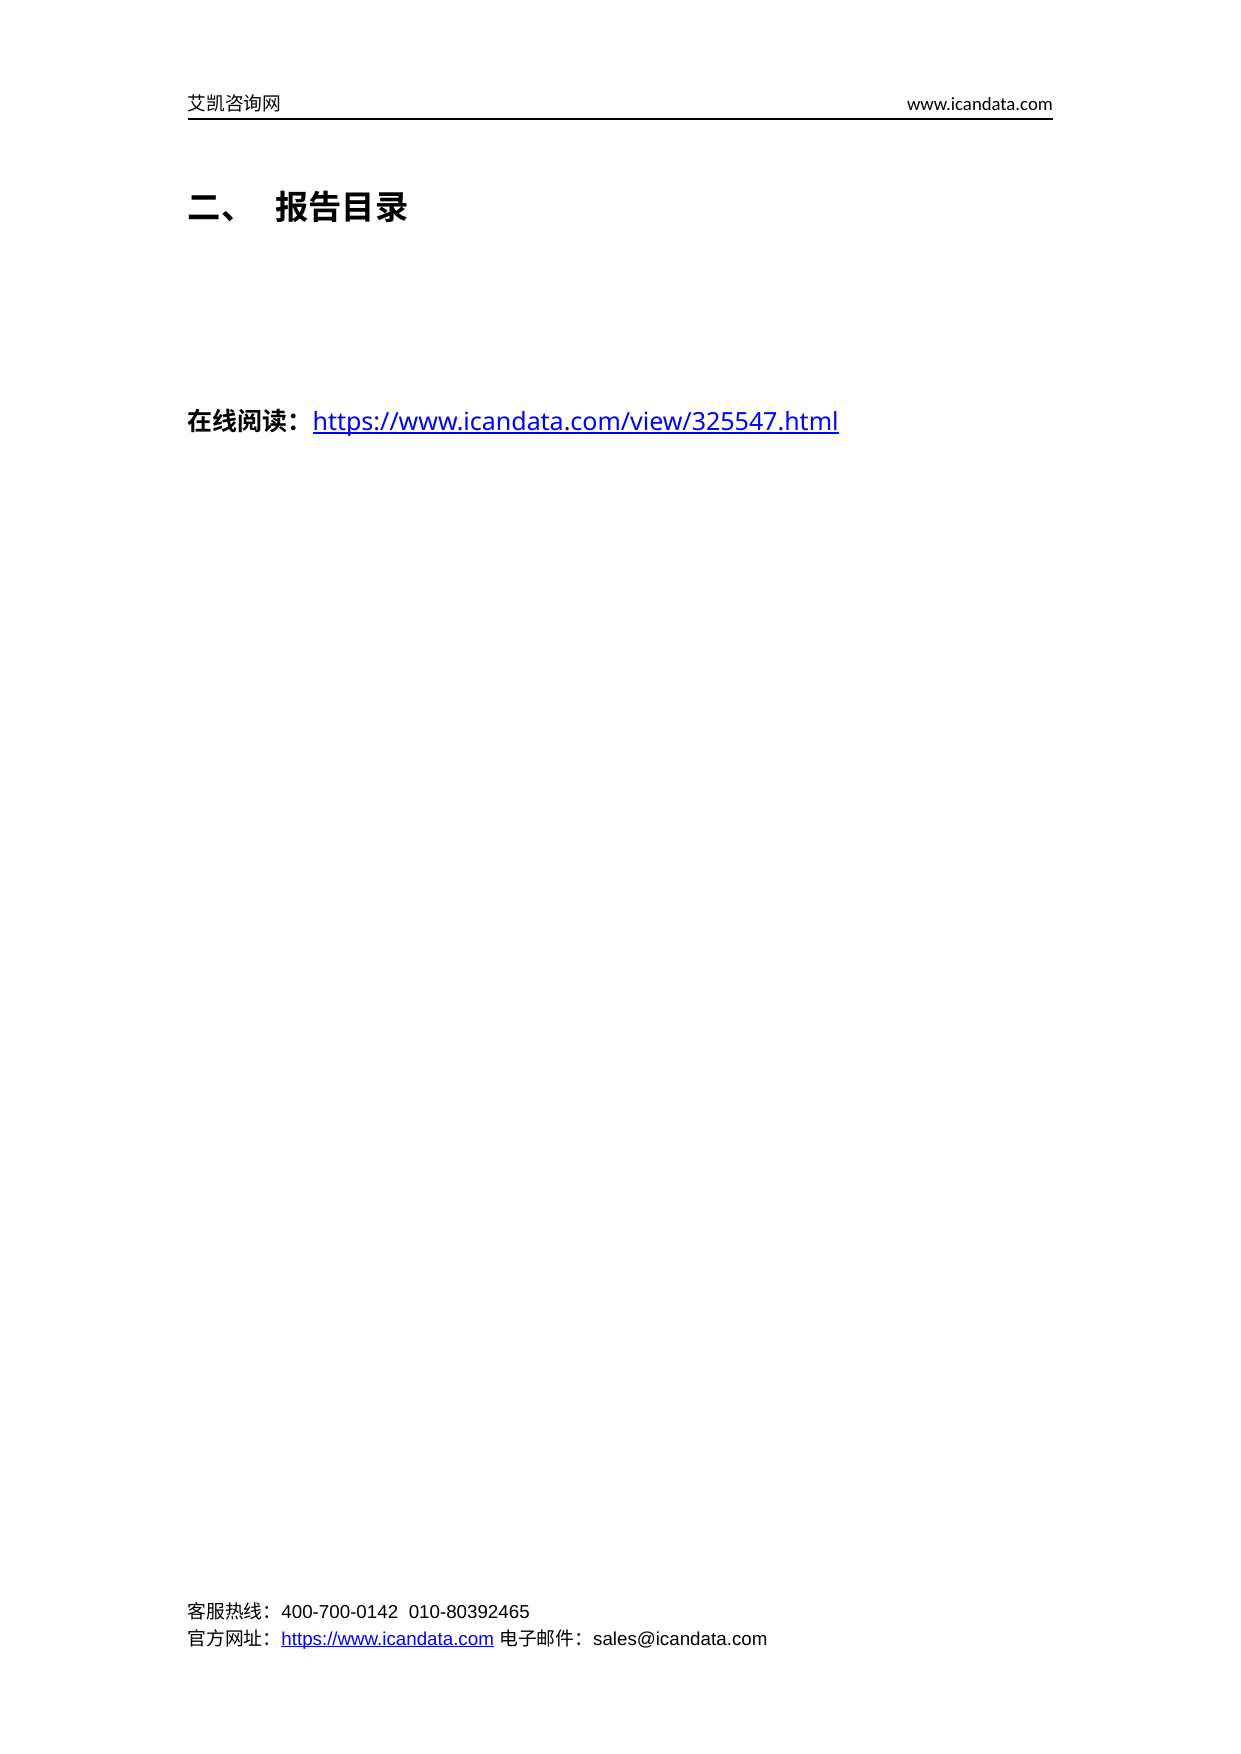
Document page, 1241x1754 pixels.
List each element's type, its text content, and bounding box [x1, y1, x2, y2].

subtitle 报告目录 [187, 172, 1053, 237]
text 在线阅读：https://www.icandata.com/view/325547.html [187, 387, 1053, 452]
